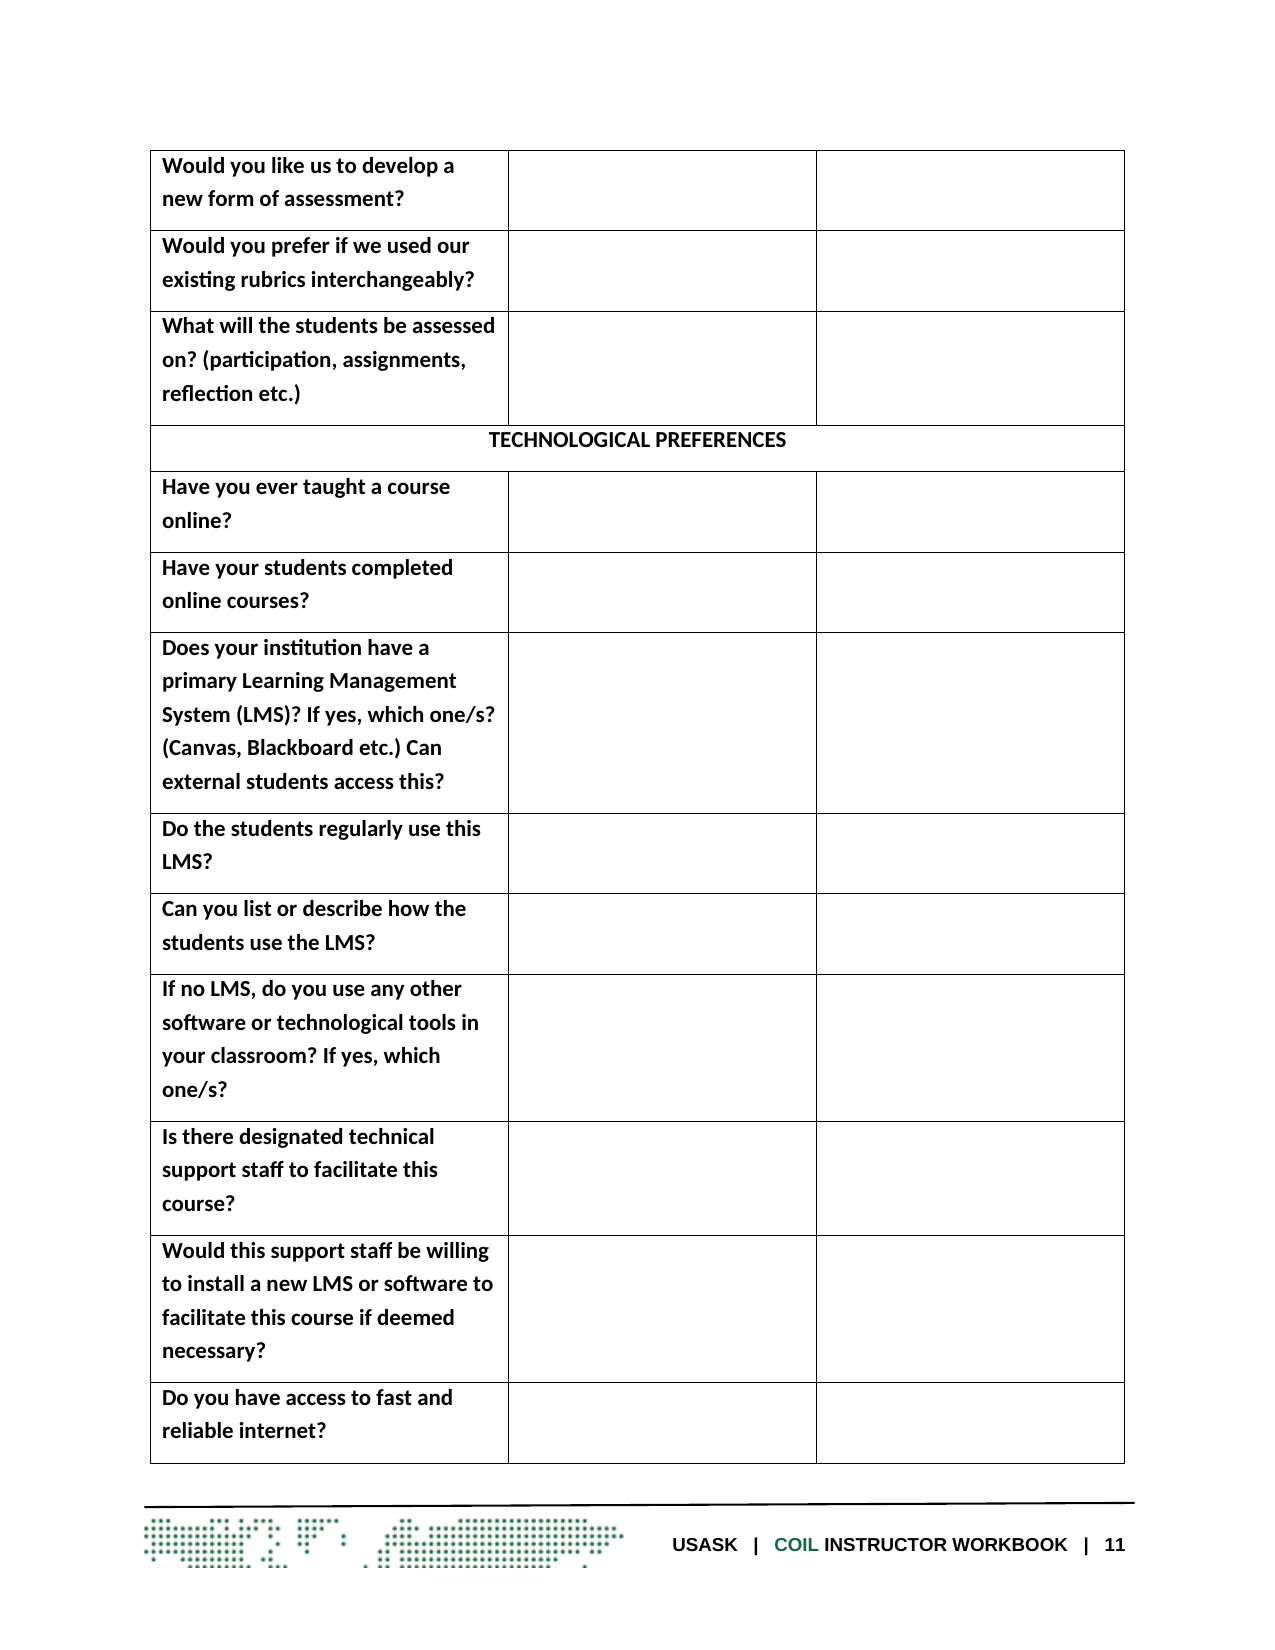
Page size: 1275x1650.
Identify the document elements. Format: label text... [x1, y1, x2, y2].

table_cell [509, 553, 816, 632]
table_cell Do the students regularly use this LMS? [151, 814, 508, 893]
table_cell Does your institution have a primary Learning Management System (LMS)? If yes, which one/s? (Canvas, Blackboard etc.) Can external students access this? [151, 633, 508, 813]
table_cell Would you prefer if we used our existing rubrics interchangeably? [151, 231, 508, 311]
table_cell [817, 1383, 1124, 1462]
table_cell [817, 1122, 1124, 1235]
table_cell Can you list or describe how the students use the LMS? [151, 894, 508, 973]
table_cell Is there designated technical support staff to facilitate this course? [151, 1122, 508, 1235]
table_cell Would this support staff be willing to install a new LMS or software to facilitate this course if deemed necessary? [151, 1236, 508, 1382]
table_cell [509, 894, 816, 973]
table_cell [817, 312, 1124, 424]
table_cell [817, 231, 1124, 311]
table_cell [817, 894, 1124, 973]
table_cell If no LMS, do you use any other software or technological tools in your classroom? If yes, which one/s? [151, 975, 508, 1121]
table_cell Have you ever taught a course online? [151, 472, 508, 552]
table_cell [817, 472, 1124, 552]
table_cell [509, 312, 816, 424]
table_cell [817, 553, 1124, 632]
table_cell Have your students completed online courses? [151, 553, 508, 632]
table_cell [509, 231, 816, 311]
table_cell TECHNOLOGICAL PREFERENCES [151, 426, 1124, 471]
table_cell [509, 1236, 816, 1382]
table_cell [817, 633, 1124, 813]
table_cell What will the students be assessed on? (participation, assignments, reflection etc.) [151, 312, 508, 424]
table_cell [817, 975, 1124, 1121]
table_cell [509, 633, 816, 813]
table_cell [509, 151, 816, 230]
table_cell Do you have access to fast and reliable internet? [151, 1383, 508, 1462]
table_cell [509, 1383, 816, 1462]
table_cell [509, 975, 816, 1121]
table_cell Would you like us to develop a new form of assessment? [151, 151, 508, 230]
table_cell [509, 1122, 816, 1235]
table_cell [817, 814, 1124, 893]
table_cell [509, 814, 816, 893]
table_cell [817, 1236, 1124, 1382]
table_cell [509, 472, 816, 552]
table_cell [817, 151, 1124, 230]
